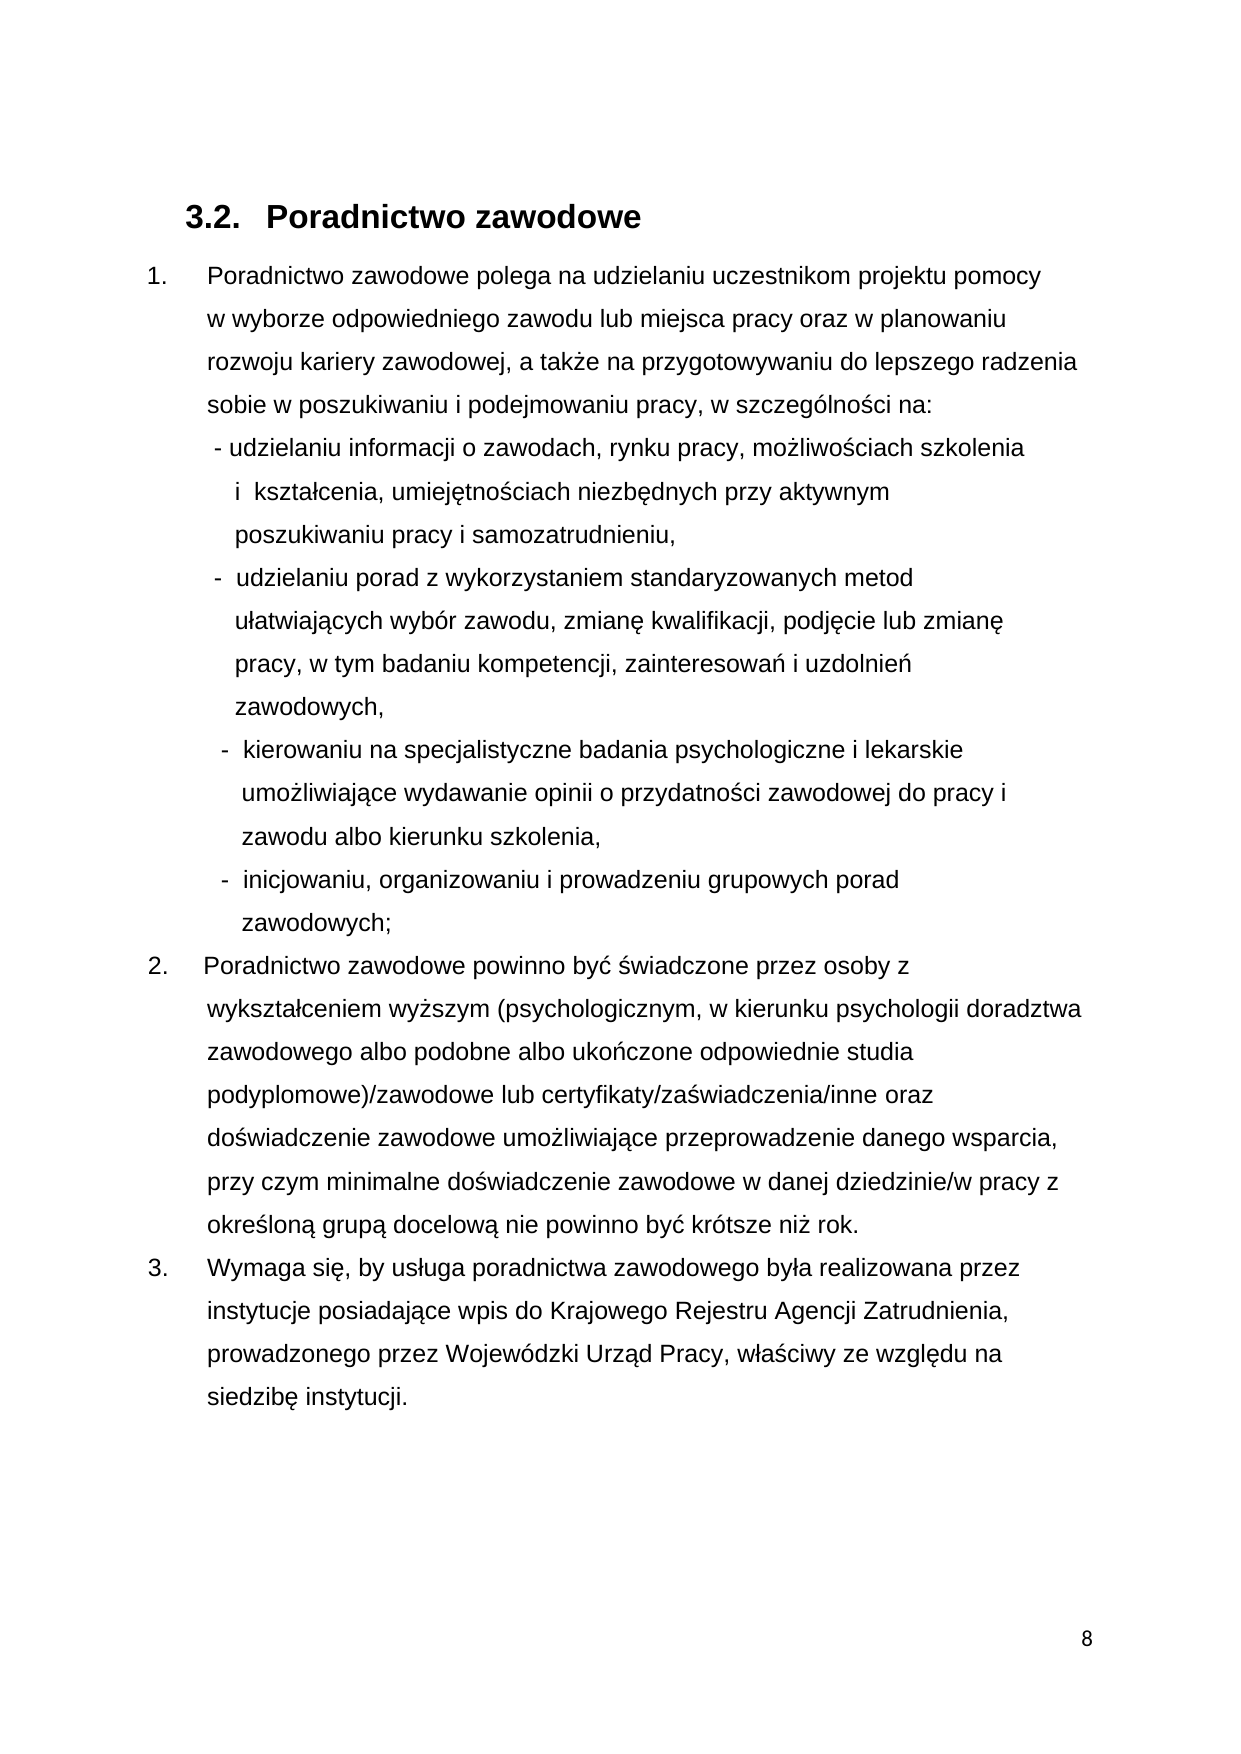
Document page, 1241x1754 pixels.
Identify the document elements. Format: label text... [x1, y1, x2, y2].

list Poradnictwo zawodowe [185, 197, 1092, 236]
list 2. Poradnictwo zawodowe powinno być świadczone przez osoby z wykształceniem wyższym (psychologicznym, w kierunku psychologii doradztwa zawodowego albo podobne albo ukończone odpowiednie studia podyplomowe)/zawodowe lub certyfikaty/zaświadczenia/inne oraz doświadczenie zawodowe umożliwiające przeprowadzenie danego wsparcia, przy czym minimalne doświadczenie zawodowe w danej dziedzinie/w pracy z określoną grupą docelową nie powinno być krótsze niż rok. [148, 951, 1092, 1238]
list - udzielaniu informacji o zawodach, rynku pracy, możliwościach szkolenia i kształcenia, umiejętnościach niezbędnych przy aktywnym poszukiwaniu pracy i samozatrudnieniu, [207, 433, 1092, 548]
list Poradnictwo zawodowe polega na udzielaniu uczestnikom projektu pomocy w wyborze odpowiedniego zawodu lub miejsca pracy oraz w planowaniu rozwoju kariery zawodowej, a także na przygotowywaniu do lepszego radzenia sobie w poszukiwaniu i podejmowaniu pracy, w szczególności na: [147, 261, 1092, 419]
list - inicjowaniu, organizowaniu i prowadzeniu grupowych porad zawodowych; [207, 865, 1092, 937]
list - kierowaniu na specjalistyczne badania psychologiczne i lekarskie umożliwiające wydawanie opinii o przydatności zawodowej do pracy i zawodu albo kierunku szkolenia, [207, 735, 1092, 850]
list - udzielaniu porad z wykorzystaniem standaryzowanych metod ułatwiających wybór zawodu, zmianę kwalifikacji, podjęcie lub zmianę pracy, w tym badaniu kompetencji, zainteresowań i uzdolnień zawodowych, [207, 563, 1092, 721]
list Wymaga się, by usługa poradnictwa zawodowego była realizowana przez instytucje posiadające wpis do Krajowego Rejestru Agencji Zatrudnienia, prowadzonego przez Wojewódzki Urząd Pracy, właściwy ze względu na siedzibę instytucji. [148, 1253, 1092, 1411]
